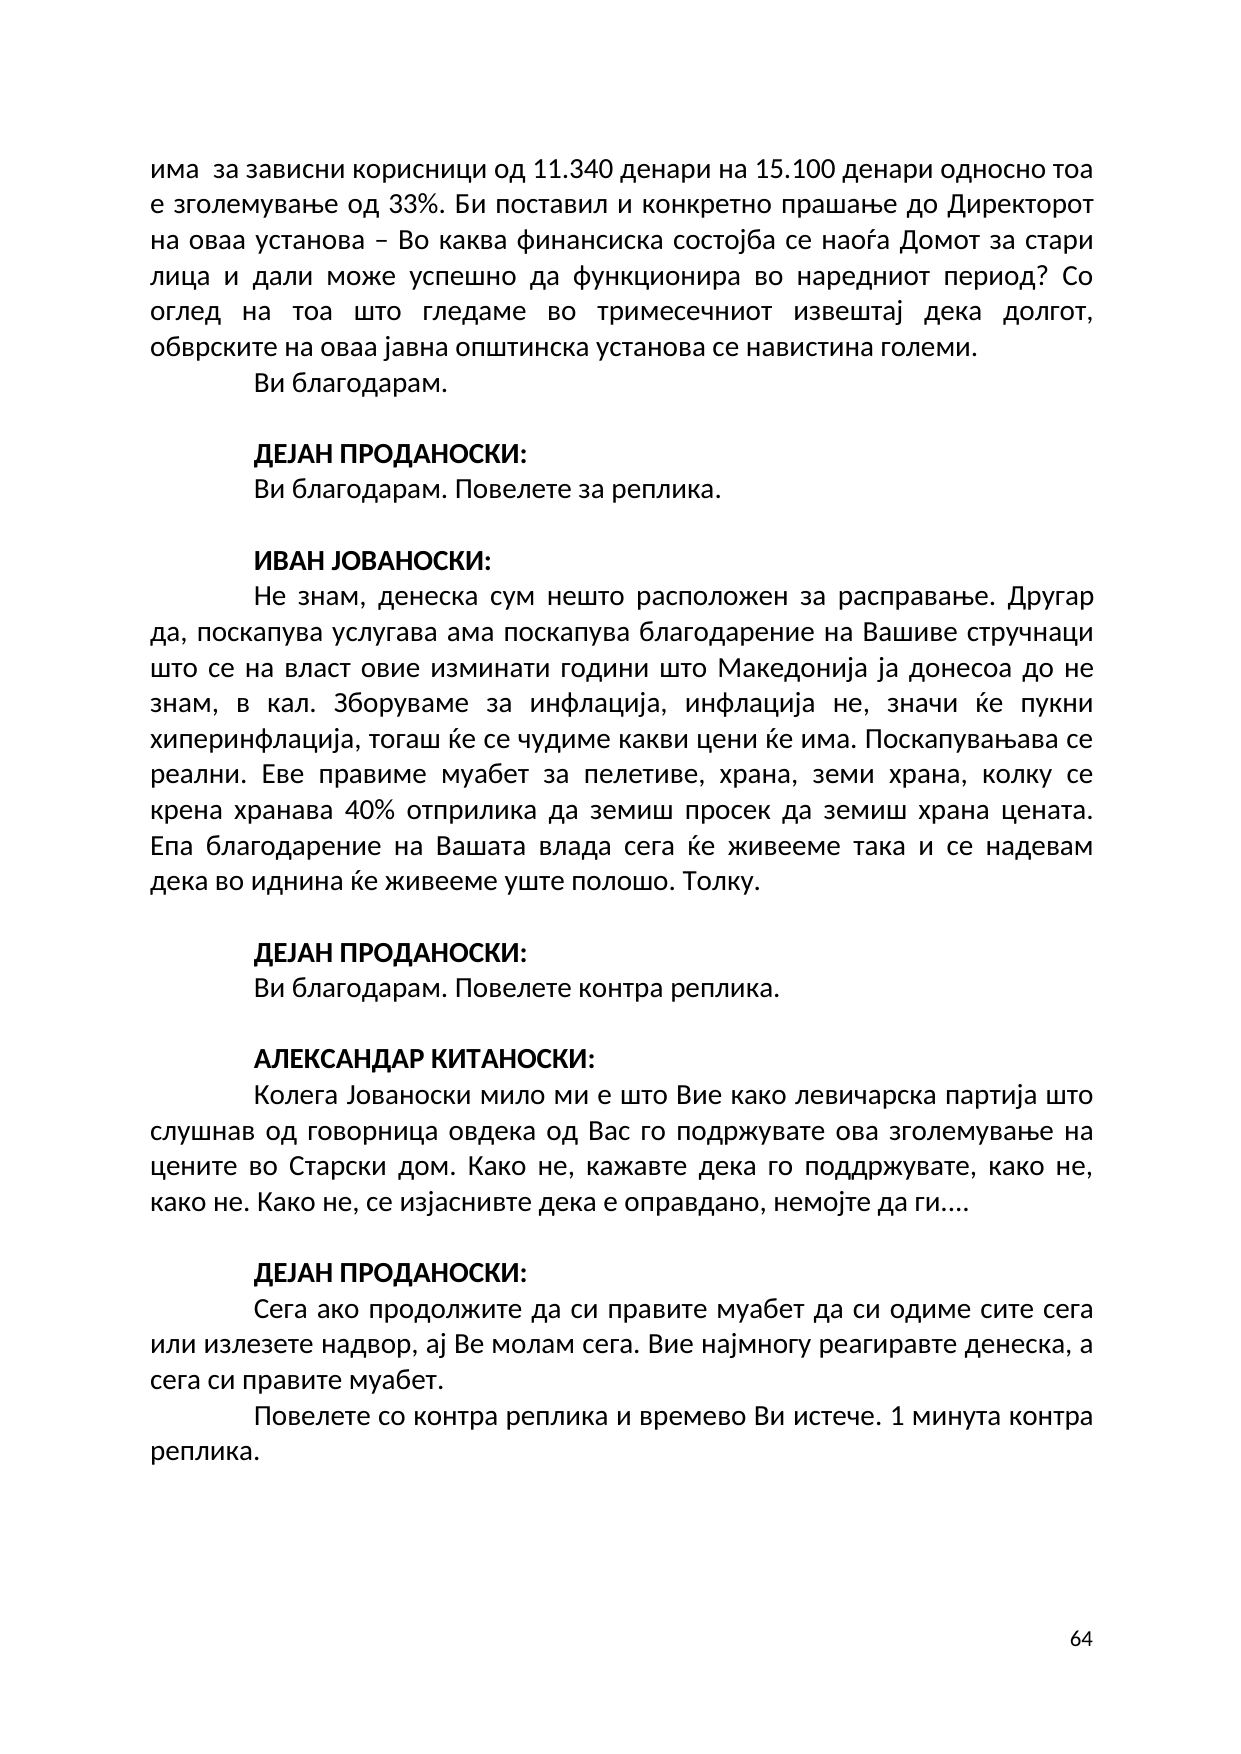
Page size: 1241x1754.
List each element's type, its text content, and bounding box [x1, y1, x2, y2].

text Ви благодарам. [150, 364, 1095, 399]
text Ви благодарам. Повелете контра реплика. [150, 969, 1095, 1005]
text ИВАН ЈОВАНОСКИ: [150, 542, 1095, 577]
text Сега ако продолжите да си правите муабет да си одиме сите сега или излезете надвор, ај Ве молам сега. Вие најмногу реагиравте денеска, а сега си правите муабет. [150, 1290, 1095, 1397]
text АЛЕКСАНДАР КИТАНОСКИ: [150, 1041, 1095, 1076]
text Не знам, денеска сум нешто расположен за расправање. Другар да, поскапува услугава ама поскапува благодарение на Вашиве стручнаци што се на власт овие изминати години што Македонија ја донесоа до не знам, в кал. Зборуваме за инфлација, инфлација не, значи ќе пукни хиперинфлација, тогаш ќе се чудиме какви цени ќе има. Поскапувањава се реални. Еве правиме муабет за пелетиве, храна, земи храна, колку се крена хранава 40% отприлика да земиш просек да земиш храна цената. Епа благодарение на Вашата влада сега ќе живееме така и се надевам дека во иднина ќе живееме уште полошо. Толку. [150, 577, 1095, 898]
text ДЕЈАН ПРОДАНОСКИ: [150, 435, 1095, 471]
text Колега Јованоски мило ми е што Вие како левичарска партија што слушнав од говорница овдека од Вас го подржувате ова зголемување на цените во Старски дом. Како не, кажавте дека го поддржувате, како не, како не. Како не, се изјаснивте дека е оправдано, немојте да ги.... [150, 1076, 1095, 1219]
text ДЕЈАН ПРОДАНОСКИ: [150, 934, 1095, 969]
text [150, 150, 1095, 364]
text Повелете со контра реплика и времево Ви истече. 1 минута контра реплика. [150, 1397, 1095, 1468]
text ДЕЈАН ПРОДАНОСКИ: [150, 1254, 1095, 1290]
text Ви благодарам. Повелете за реплика. [150, 471, 1095, 506]
